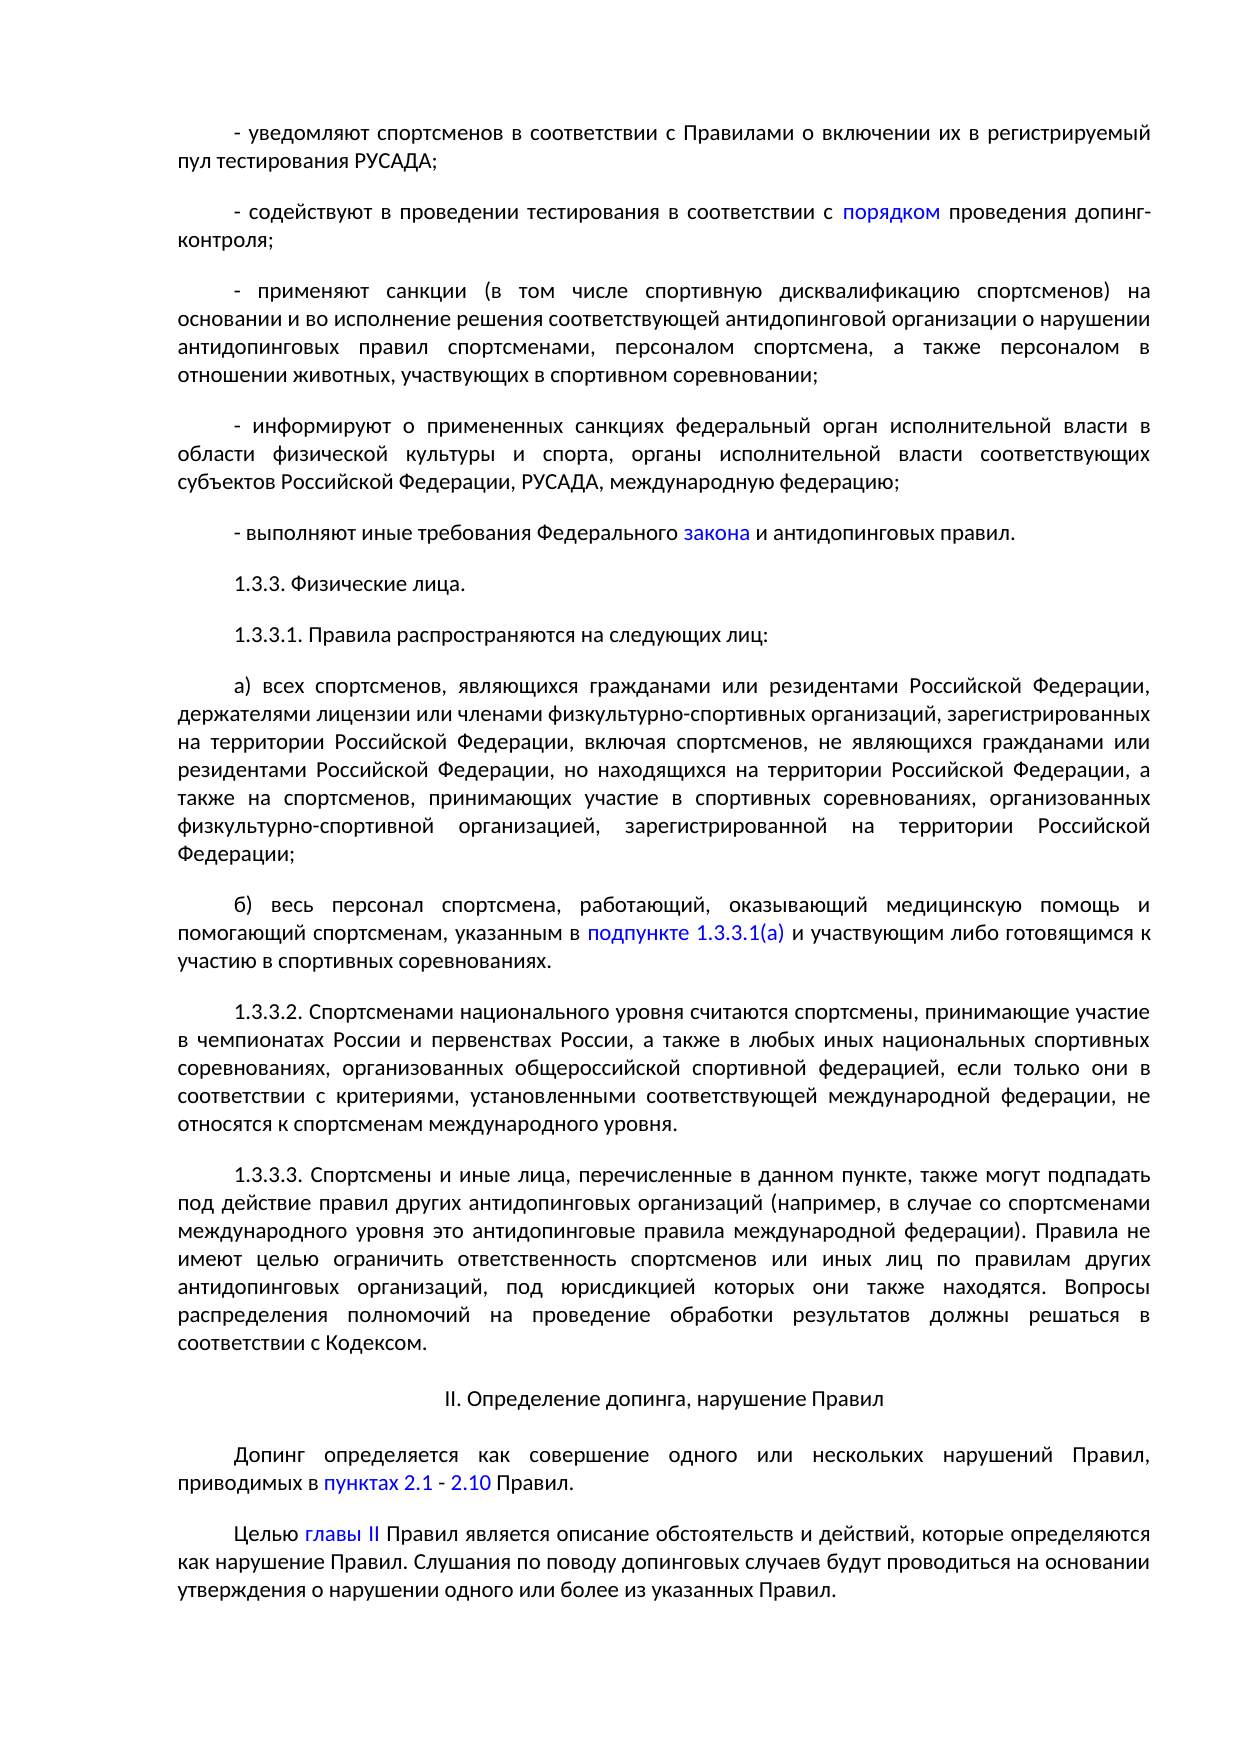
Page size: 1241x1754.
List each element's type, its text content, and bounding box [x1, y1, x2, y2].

text - содействуют в проведении тестирования в соответствии с порядком проведения допинг-контроля; [177, 197, 1152, 253]
text - информируют о примененных санкциях федеральный орган исполнительной власти в области физической культуры и спорта, органы исполнительной власти соответствующих субъектов Российской Федерации, РУСАДА, международную федерацию; [177, 411, 1152, 495]
text 1.3.3.2. Спортсменами национального уровня считаются спортсмены, принимающие участие в чемпионатах России и первенствах России, а также в любых иных национальных спортивных соревнованиях, организованных общероссийской спортивной федерацией, если только они в соответствии с критериями, установленными соответствующей международной федерации, не относятся к спортсменам международного уровня. [177, 997, 1152, 1137]
text б) весь персонал спортсмена, работающий, оказывающий медицинскую помощь и помогающий спортсменам, указанным в подпункте 1.3.3.1(a) и участвующим либо готовящимся к участию в спортивных соревнованиях. [177, 890, 1152, 974]
text - выполняют иные требования Федерального закона и антидопинговых правил. [177, 518, 1152, 546]
text 1.3.3.3. Спортсмены и иные лица, перечисленные в данном пункте, также могут подпадать под действие правил других антидопинговых организаций (например, в случае со спортсменами международного уровня это антидопинговые правила международной федерации). Правила не имеют целью ограничить ответственность спортсменов или иных лиц по правилам других антидопинговых организаций, под юрисдикцией которых они также находятся. Вопросы распределения полномочий на проведение обработки результатов должны решаться в соответствии с Кодексом. [177, 1160, 1152, 1356]
text 1.3.3.1. Правила распространяются на следующих лиц: [177, 620, 1152, 648]
text 1.3.3. Физические лица. [177, 569, 1152, 597]
text - применяют санкции (в том числе спортивную дисквалификацию спортсменов) на основании и во исполнение решения соответствующей антидопинговой организации о нарушении антидопинговых правил спортсменами, персоналом спортсмена, а также персоналом в отношении животных, участвующих в спортивном соревновании; [177, 276, 1152, 388]
text Целью главы II Правил является описание обстоятельств и действий, которые определяются как нарушение Правил. Слушания по поводу допинговых случаев будут проводиться на основании утверждения о нарушении одного или более из указанных Правил. [177, 1519, 1152, 1603]
text Допинг определяется как совершение одного или нескольких нарушений Правил, приводимых в пунктах 2.1 - 2.10 Правил. [177, 1440, 1152, 1496]
text - уведомляют спортсменов в соответствии с Правилами о включении их в регистрируемый пул тестирования РУСАДА; [177, 118, 1152, 174]
text II. Определение допинга, нарушение Правил [177, 1384, 1152, 1412]
text а) всех спортсменов, являющихся гражданами или резидентами Российской Федерации, держателями лицензии или членами физкультурно-спортивных организаций, зарегистрированных на территории Российской Федерации, включая спортсменов, не являющихся гражданами или резидентами Российской Федерации, но находящихся на территории Российской Федерации, а также на спортсменов, принимающих участие в спортивных соревнованиях, организованных физкультурно-спортивной организацией, зарегистрированной на территории Российской Федерации; [177, 671, 1152, 867]
